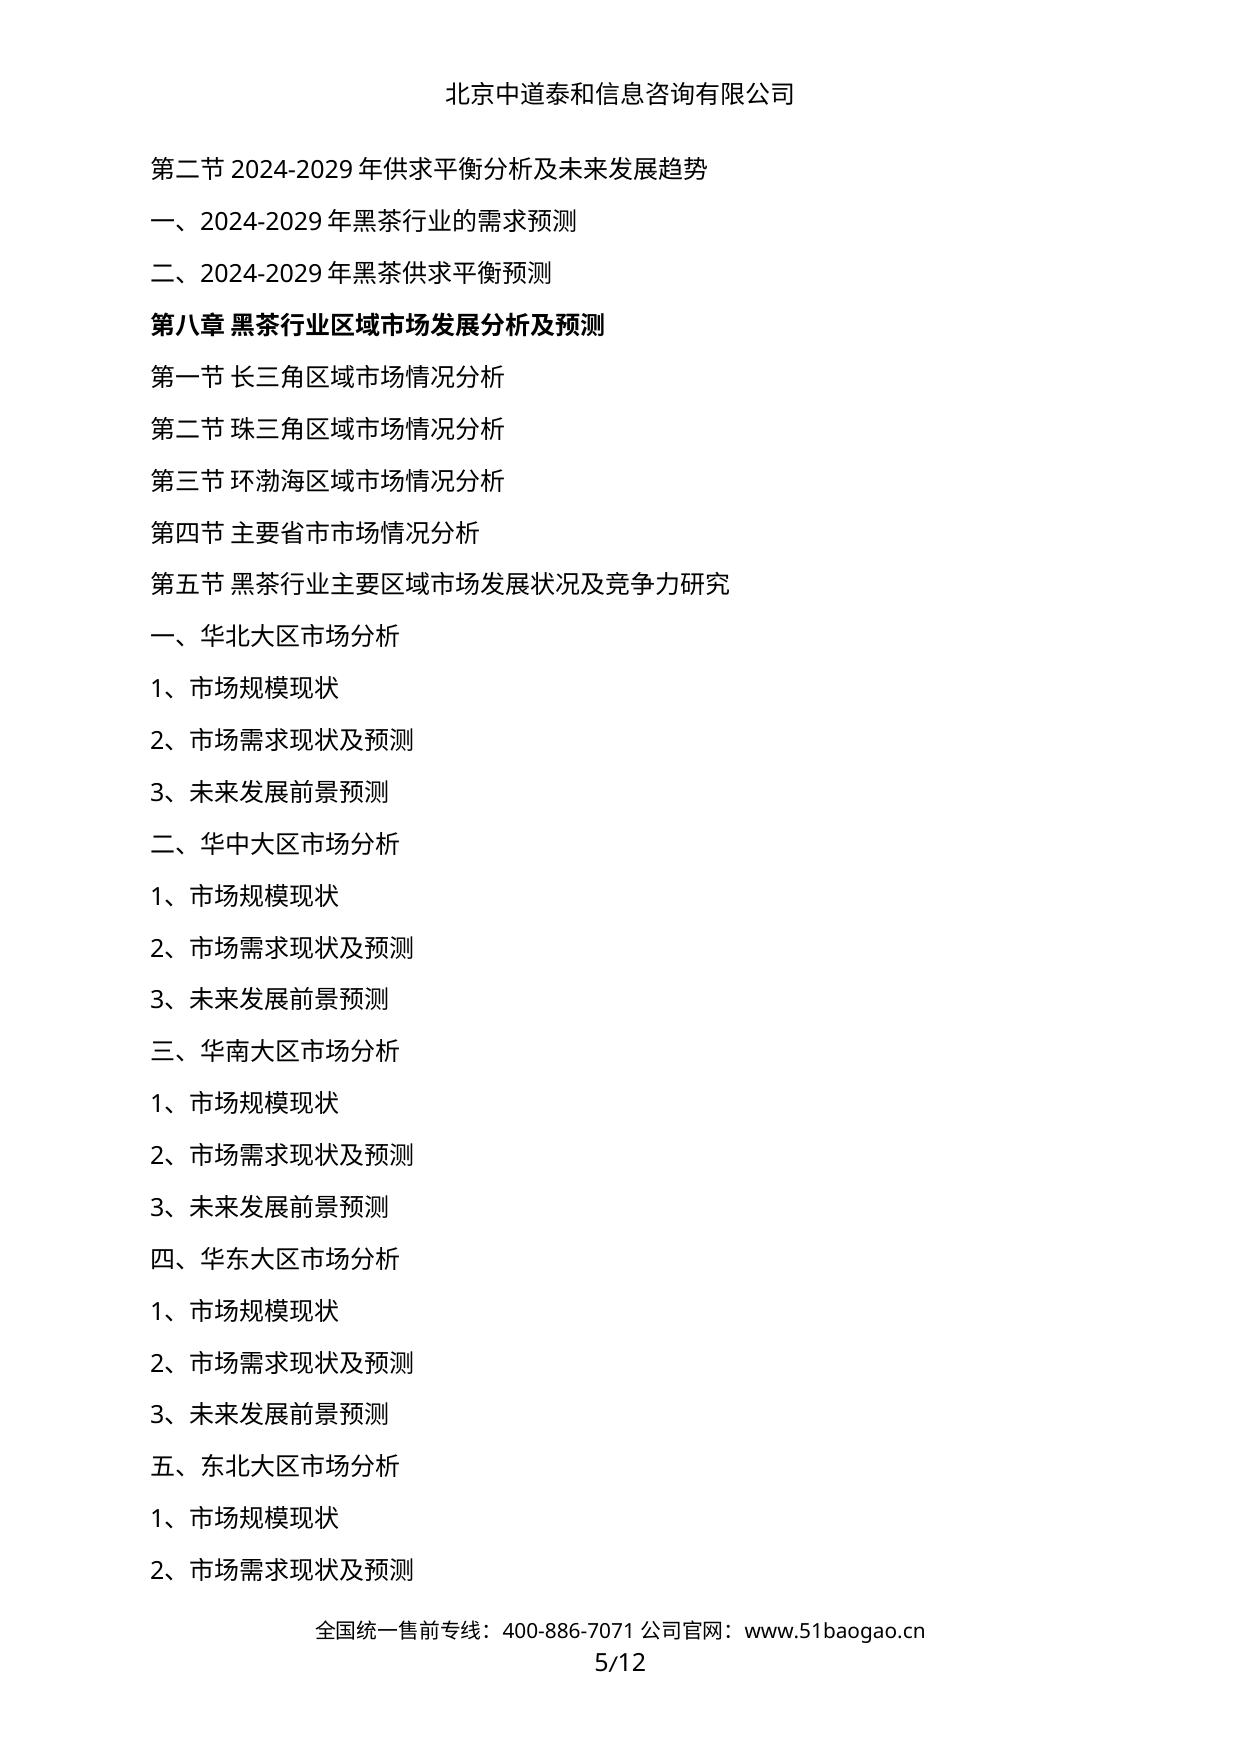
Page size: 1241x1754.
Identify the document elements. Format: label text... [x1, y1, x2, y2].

text 2、市场需求现状及预测 [150, 1551, 1090, 1587]
text 二、华中大区市场分析 [150, 824, 1090, 861]
text 第一节 长三角区域市场情况分析 [150, 357, 1090, 394]
text 第三节 环渤海区域市场情况分析 [150, 461, 1090, 497]
text 二、2024-2029年黑茶供求平衡预测 [150, 254, 1090, 290]
text 3、未来发展前景预测 [150, 980, 1090, 1016]
text 3、未来发展前景预测 [150, 1187, 1090, 1224]
text 一、华北大区市场分析 [150, 617, 1090, 653]
text 2、市场需求现状及预测 [150, 928, 1090, 964]
text 1、市场规模现状 [150, 669, 1090, 705]
text 第四节 主要省市市场情况分析 [150, 513, 1090, 549]
text 2、市场需求现状及预测 [150, 1136, 1090, 1172]
text 四、华东大区市场分析 [150, 1239, 1090, 1276]
text 3、未来发展前景预测 [150, 772, 1090, 809]
text 1、市场规模现状 [150, 1499, 1090, 1535]
text 1、市场规模现状 [150, 876, 1090, 912]
text 一、2024-2029年黑茶行业的需求预测 [150, 202, 1090, 238]
text 第五节 黑茶行业主要区域市场发展状况及竞争力研究 [150, 565, 1090, 601]
text 2、市场需求现状及预测 [150, 1343, 1090, 1379]
text 第二节 珠三角区域市场情况分析 [150, 409, 1090, 446]
text 3、未来发展前景预测 [150, 1395, 1090, 1431]
text 第八章 黑茶行业区域市场发展分析及预测 [150, 306, 1090, 342]
text 三、华南大区市场分析 [150, 1032, 1090, 1068]
text 2、市场需求现状及预测 [150, 721, 1090, 757]
text 1、市场规模现状 [150, 1291, 1090, 1327]
text 1、市场规模现状 [150, 1084, 1090, 1120]
text 五、东北大区市场分析 [150, 1447, 1090, 1483]
text 第二节 2024-2029年供求平衡分析及未来发展趋势 [150, 150, 1090, 186]
